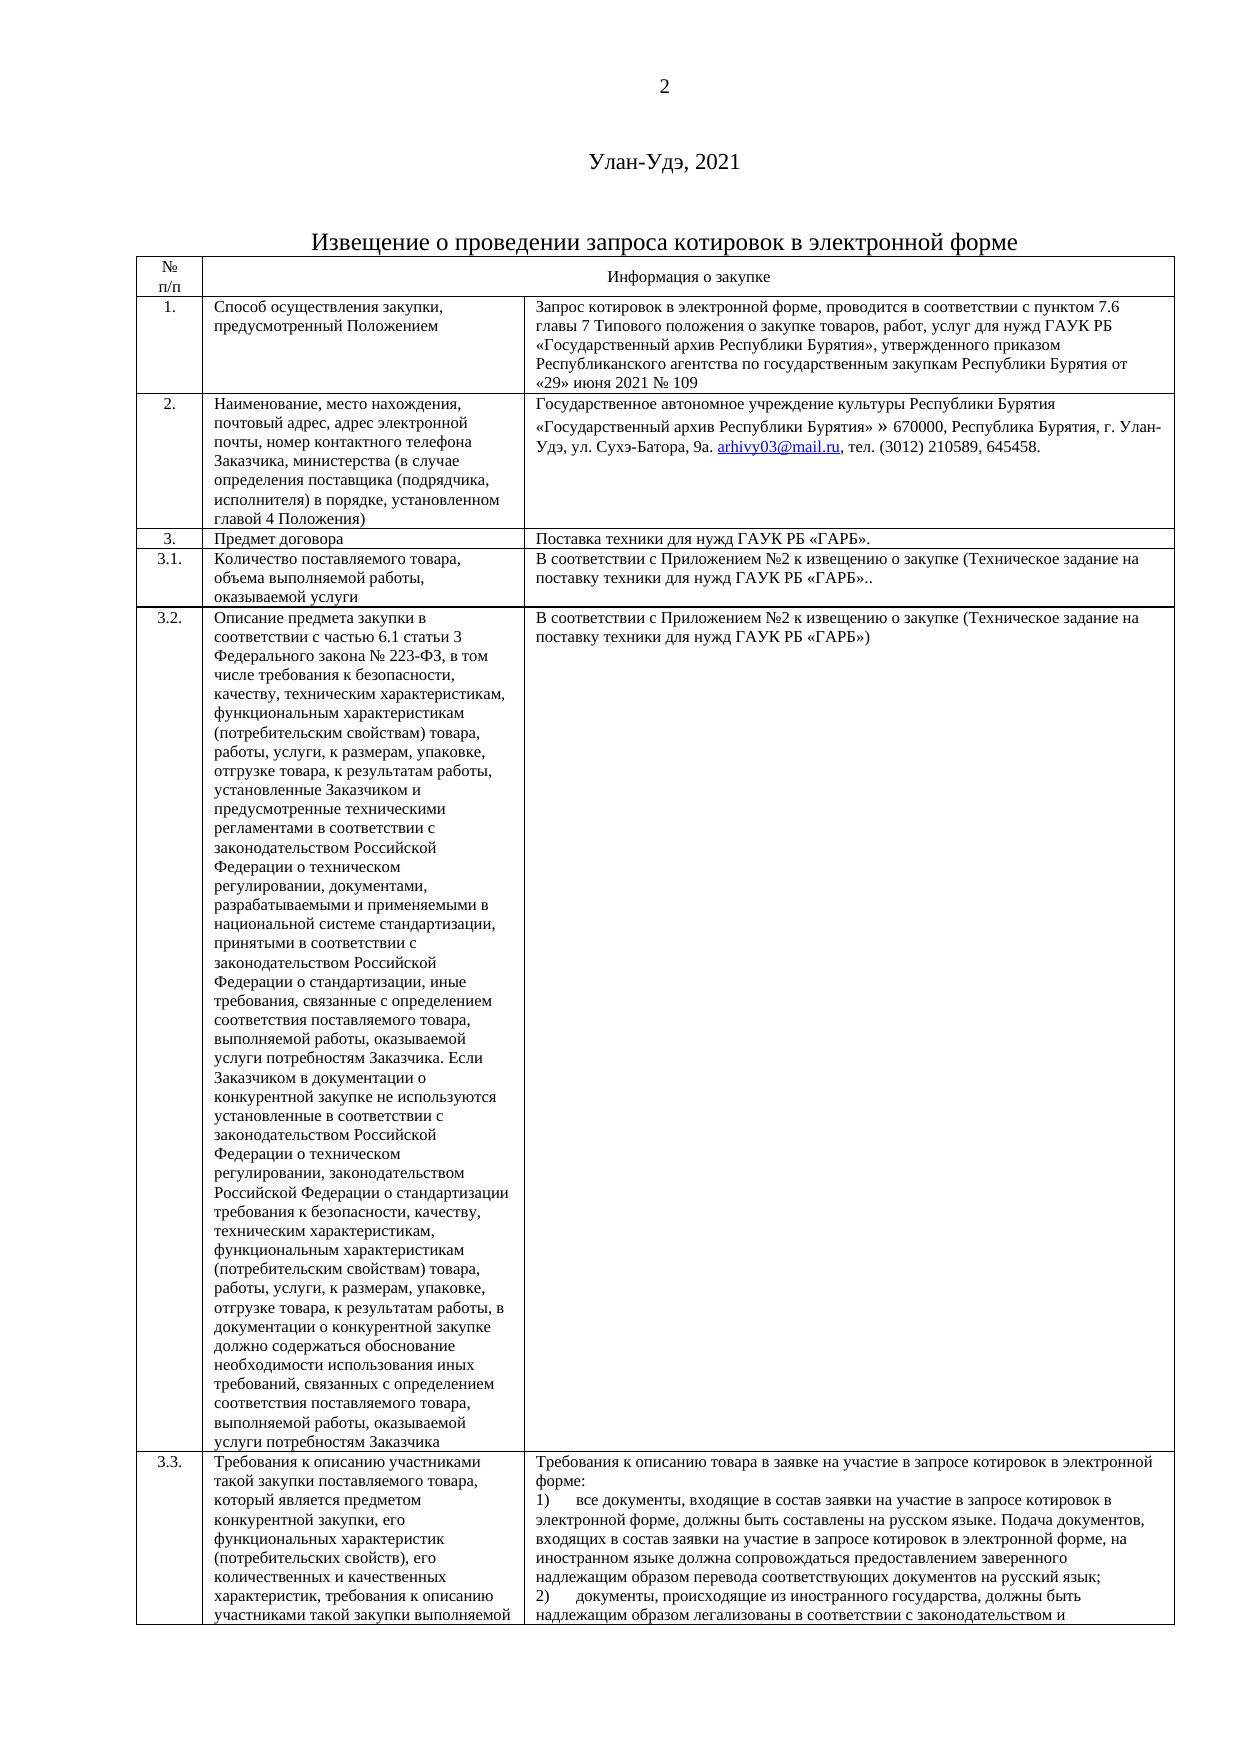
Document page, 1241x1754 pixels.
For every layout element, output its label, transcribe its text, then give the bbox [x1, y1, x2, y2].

table_header Информация о закупке [203, 257, 1174, 296]
table_cell Запрос котировок в электронной форме, проводится в соответствии с пунктом 7.6 главы 7 Типового положения о закупке товаров, работ, услуг для нужд ГАУК РБ «Государственный архив Республики Бурятия», утвержденного приказом Республиканского агентства по государственным закупкам Республики Бурятия от «29» июня 2021 № 109 [525, 297, 1174, 392]
table_header № п/п [137, 257, 202, 296]
table_cell Поставка техники для нужд ГАУК РБ «ГАРБ». [525, 529, 1174, 548]
table_cell Количество поставляемого товара, объема выполняемой работы, оказываемой услуги [203, 549, 524, 606]
table_cell 1. [137, 297, 202, 392]
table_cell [203, 1452, 524, 1624]
table_cell В соответствии с Приложением №2 к извещению о закупке (Техническое задание на поставку техники для нужд ГАУК РБ «ГАРБ».. [525, 549, 1174, 606]
table_cell Описание предмета закупки в соответствии с частью 6.1 статьи 3 Федерального закона № 223-ФЗ, в том числе требования к безопасности, качеству, техническим характеристикам, функциональным характеристикам (потребительским свойствам) товара, работы, услуги, к размерам, упаковке, отгрузке товара, к результатам работы, установленные Заказчиком и предусмотренные техническими регламентами в соответствии с законодательством Российской Федерации о техническом регулировании, документами, разрабатываемыми и применяемыми в национальной системе стандартизации, принятыми в соответствии с законодательством Российской Федерации о стандартизации, иные требования, связанные с определением соответствия поставляемого товара, выполняемой работы, оказываемой услуги потребностям Заказчика. Если Заказчиком в документации о конкурентной закупке не используются установленные в соответствии с законодательством Российской Федерации о техническом регулировании, законодательством Российской Федерации о стандартизации требования к безопасности, качеству, техническим характеристикам, функциональным характеристикам (потребительским свойствам) товара, работы, услуги, к размерам, упаковке, отгрузке товара, к результатам работы, в документации о конкурентной закупке должно содержаться обоснование необходимости использования иных требований, связанных с определением соответствия поставляемого товара, выполняемой работы, оказываемой услуги потребностям Заказчика [203, 608, 524, 1451]
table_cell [525, 1452, 1174, 1624]
table_cell Государственное автономное учреждение культуры Республики Бурятия «Государственный архив Республики Бурятия» » 670000, Республика Бурятия, г. Улан-Удэ, ул. Сухэ-Батора, 9а. arhivy03@mail.ru, тел. (3012) 210589, 645458. [525, 394, 1174, 528]
table_cell Наименование, место нахождения, почтовый адрес, адрес электронной почты, номер контактного телефона Заказчика, министерства (в случае определения поставщика (подрядчика, исполнителя) в порядке, установленном главой 4 Положения) [203, 394, 524, 528]
table_cell 2. [137, 394, 202, 528]
table_cell Предмет договора [203, 529, 524, 548]
table_cell 3.3. [137, 1452, 202, 1624]
text Улан-Удэ, 2021 [148, 148, 1181, 175]
table_cell 3.1. [137, 549, 202, 606]
table_cell 3.2. [137, 608, 202, 1451]
table_cell В соответствии с Приложением №2 к извещению о закупке (Техническое задание на поставку техники для нужд ГАУК РБ «ГАРБ») [525, 608, 1174, 1451]
table_cell 3. [137, 529, 202, 548]
table_cell Способ осуществления закупки, предусмотренный Положением [203, 297, 524, 392]
text Извещение о проведении запроса котировок в электронной форме [148, 227, 1181, 256]
